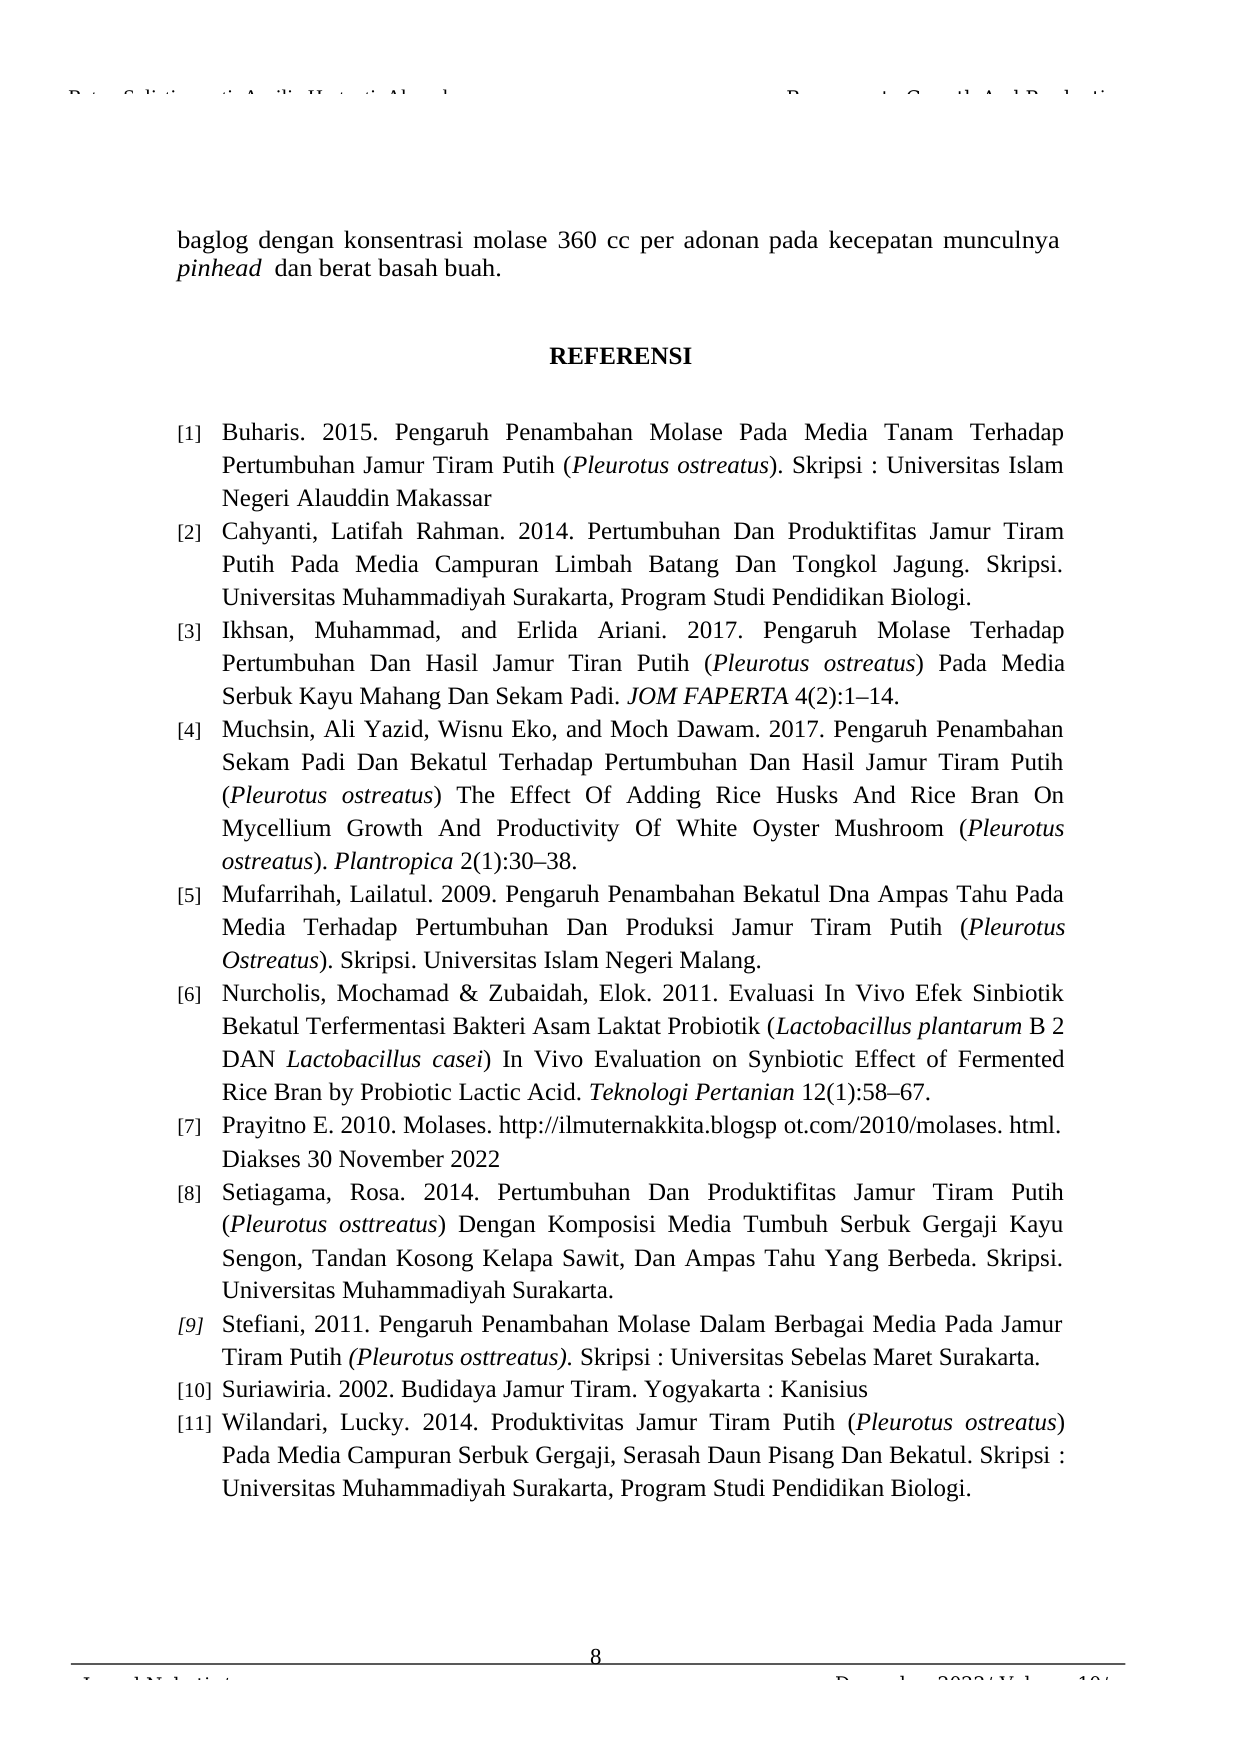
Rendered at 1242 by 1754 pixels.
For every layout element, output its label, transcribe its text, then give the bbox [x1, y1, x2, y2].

text baglog dengan konsentrasi molase 360 cc per adonan pada kecepatan munculnya [177, 225, 1175, 253]
subtitle REFERENSI [186, 341, 1055, 370]
list Mufarrihah, Lailatul. 2009. Pengaruh Penambahan Bekatul Dna Ampas Tahu Pada Media Terhadap Pertumbuhan Dan Produksi Jamur Tiram Putih (Pleurotus Ostreatus). Skripsi. Universitas Islam Negeri Malang. [177, 879, 1065, 974]
list Setiagama, Rosa. 2014. Pertumbuhan Dan Produktifitas Jamur Tiram Putih (Pleurotus osttreatus) Dengan Komposisi Media Tumbuh Serbuk Gergaji Kayu Sengon, Tandan Kosong Kelapa Sawit, Dan Ampas Tahu Yang Berbeda. Skripsi. Universitas Muhammadiyah Surakarta. [177, 1177, 1064, 1304]
list Wilandari, Lucky. 2014. Produktivitas Jamur Tiram Putih (Pleurotus ostreatus) Pada Media Campuran Serbuk Gergaji, Serasah Daun Pisang Dan Bekatul. Skripsi : Universitas Muhammadiyah Surakarta, Program Studi Pendidikan Biologi. [177, 1407, 1065, 1502]
list Muchsin, Ali Yazid, Wisnu Eko, and Moch Dawam. 2017. Pengaruh Penambahan Sekam Padi Dan Bekatul Terhadap Pertumbuhan Dan Hasil Jamur Tiram Putih (Pleurotus ostreatus) The Effect Of Adding Rice Husks And Rice Bran On Mycellium Growth And Productivity Of White Oyster Mushroom (Pleurotus ostreatus). Plantropica 2(1):30–38. [177, 714, 1065, 875]
list Nurcholis, Mochamad & Zubaidah, Elok. 2011. Evaluasi In Vivo Efek Sinbiotik Bekatul Terfermentasi Bakteri Asam Laktat Probiotik (Lactobacillus plantarum B 2 DAN Lactobacillus casei) In Vivo Evaluation on Synbiotic Effect of Fermented Rice Bran by Probiotic Lactic Acid. Teknologi Pertanian 12(1):58–67. [177, 978, 1065, 1106]
list Suriawiria. 2002. Budidaya Jamur Tiram. Yogyakarta : Kanisius [177, 1375, 1175, 1403]
list Stefiani, 2011. Pengaruh Penambahan Molase Dalam Berbagai Media Pada Jamur Tiram Putih (Pleurotus osttreatus). Skripsi : Universitas Sebelas Maret Surakarta. [177, 1309, 1064, 1370]
text pinhead dan berat basah buah. [177, 253, 1175, 282]
text Diakses 30 November 2022 [222, 1144, 1175, 1172]
list Ikhsan, Muhammad, and Erlida Ariani. 2017. Pengaruh Molase Terhadap Pertumbuhan Dan Hasil Jamur Tiran Putih (Pleurotus ostreatus) Pada Media Serbuk Kayu Mahang Dan Sekam Padi. JOM FAPERTA 4(2):1–14. [177, 615, 1065, 710]
list Cahyanti, Latifah Rahman. 2014. Pertumbuhan Dan Produktifitas Jamur Tiram Putih Pada Media Campuran Limbah Batang Dan Tongkol Jagung. Skripsi. Universitas Muhammadiyah Surakarta, Program Studi Pendidikan Biologi. [177, 516, 1064, 611]
list Buharis. 2015. Pengaruh Penambahan Molase Pada Media Tanam Terhadap Pertumbuhan Jamur Tiram Putih (Pleurotus ostreatus). Skripsi : Universitas Islam Negeri Alauddin Makassar [177, 417, 1064, 512]
list Prayitno E. 2010. Molases. http://ilmuternakkita.blogsp ot.com/2010/molases. html. [177, 1110, 1175, 1139]
